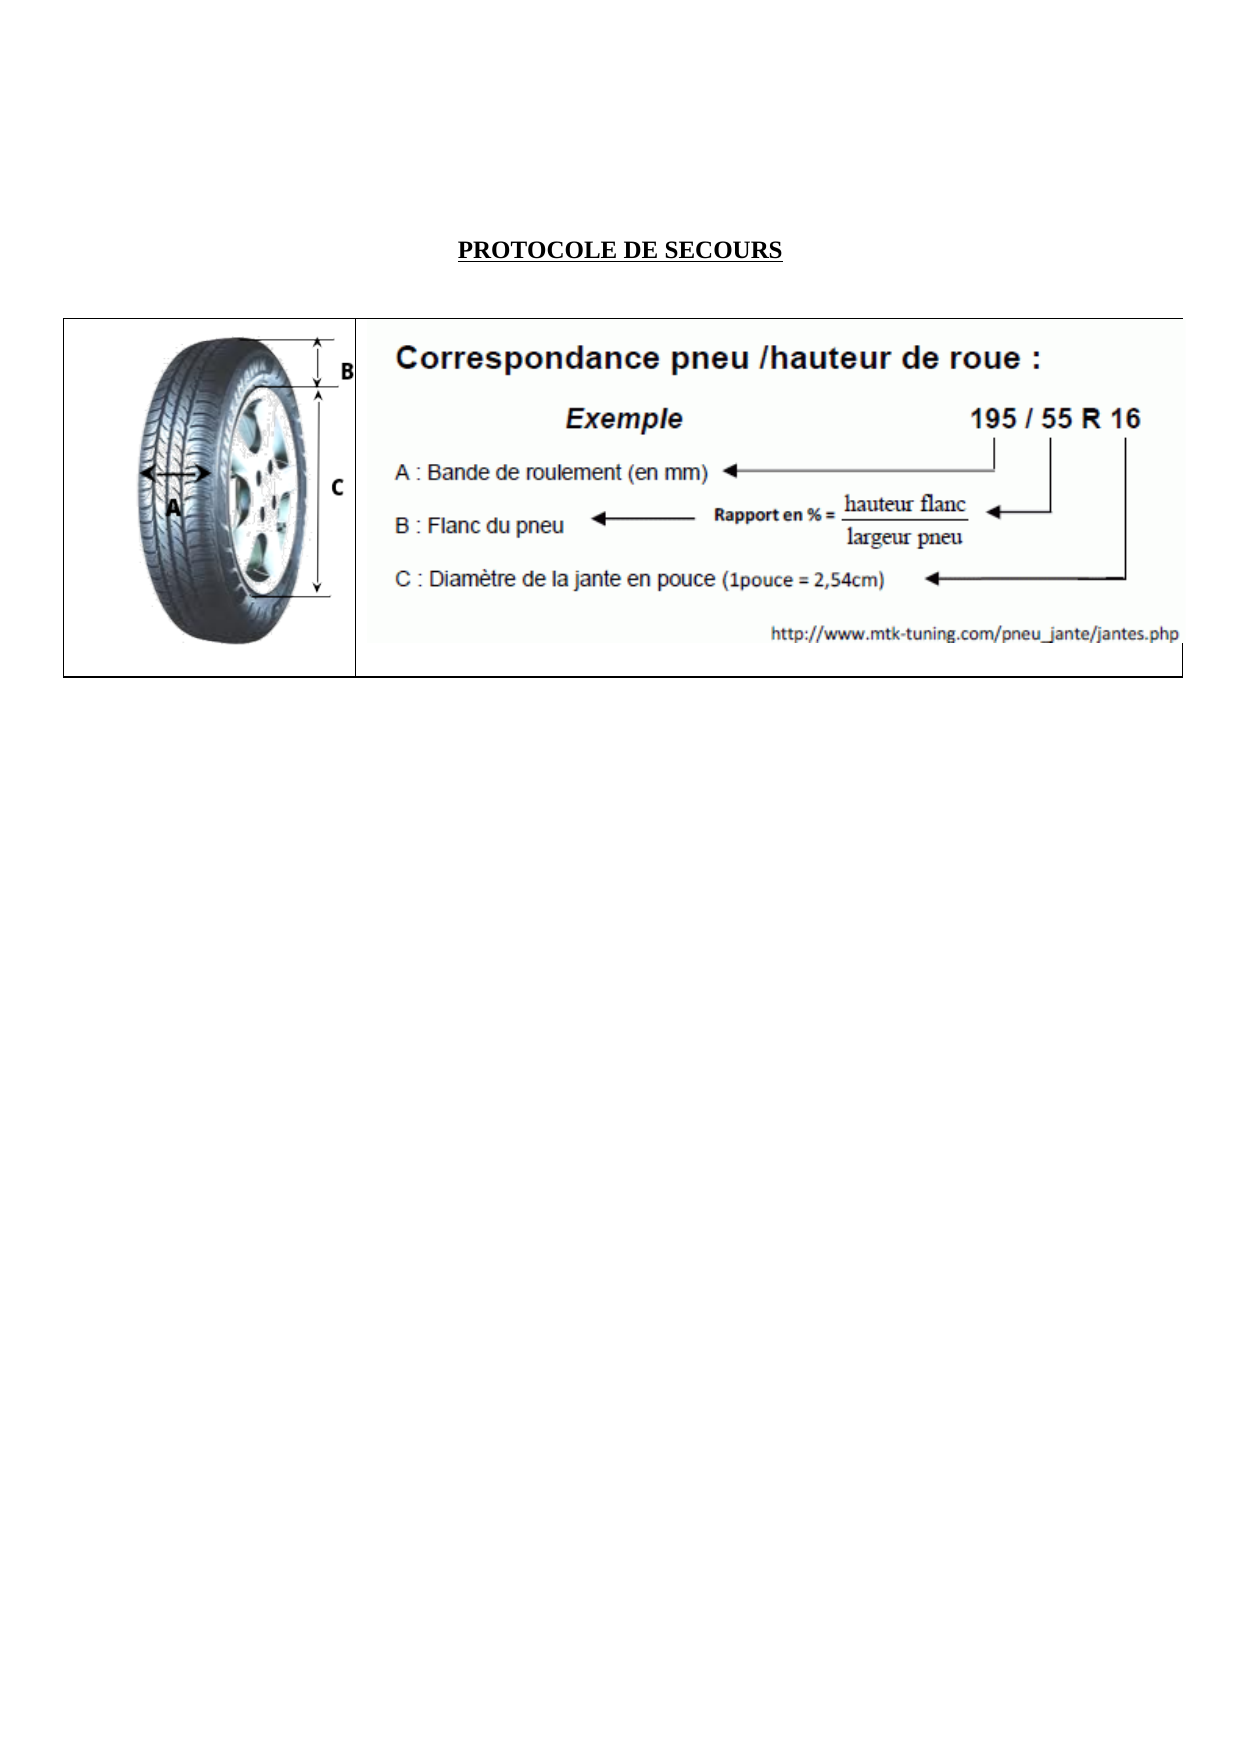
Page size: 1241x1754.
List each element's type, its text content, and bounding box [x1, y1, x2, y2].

text PROTOCOLE DE SECOURS [75, 236, 1165, 264]
picture [366, 319, 1186, 643]
table_header [356, 319, 1182, 676]
table_header [64, 319, 355, 676]
